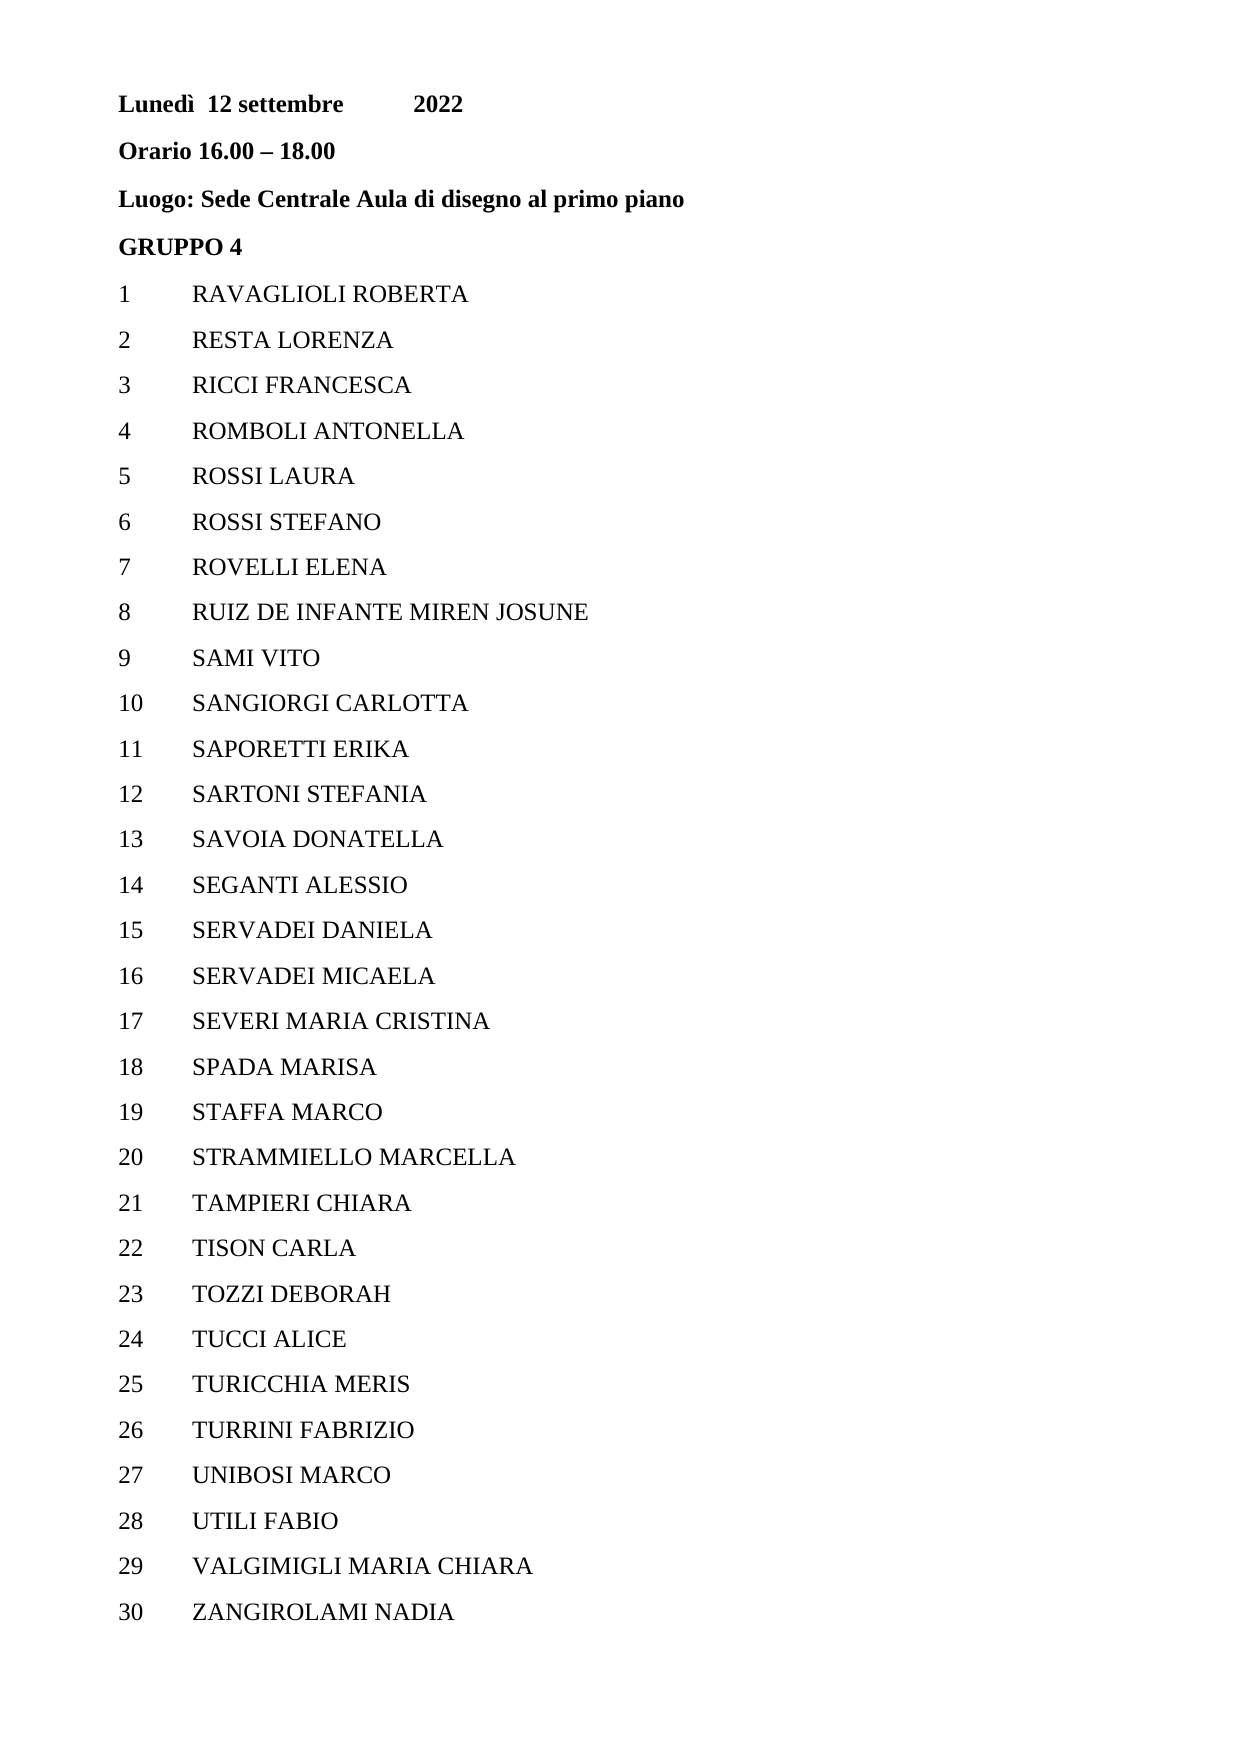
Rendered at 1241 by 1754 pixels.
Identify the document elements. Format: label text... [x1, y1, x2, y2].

text 16 SERVADEI MICAELA [118, 961, 1122, 989]
text 19 STAFFA MARCO [118, 1097, 1122, 1126]
text 12 SARTONI STEFANIA [118, 779, 1122, 808]
text 5 ROSSI LAURA [118, 461, 1122, 490]
text 20 STRAMMIELLO MARCELLA [118, 1142, 1122, 1171]
text 2 RESTA LORENZA [118, 325, 1122, 354]
text 18 SPADA MARISA [118, 1052, 1122, 1080]
text 29 VALGIMIGLI MARIA CHIARA [118, 1551, 1122, 1580]
text Lunedì 12 settembre 2022 [118, 89, 1122, 117]
text 25 TURICCHIA MERIS [118, 1369, 1122, 1398]
text 30 ZANGIROLAMI NADIA [118, 1597, 1122, 1625]
text 10 SANGIORGI CARLOTTA [118, 688, 1122, 717]
text 3 RICCI FRANCESCA [118, 370, 1122, 399]
text 6 ROSSI STEFANO [118, 507, 1122, 535]
text 7 ROVELLI ELENA [118, 552, 1122, 581]
text 9 SAMI VITO [118, 643, 1122, 672]
text GRUPPO 4 [118, 232, 1122, 261]
text 17 SEVERI MARIA CRISTINA [118, 1006, 1122, 1035]
text 23 TOZZI DEBORAH [118, 1279, 1122, 1307]
text 27 UNIBOSI MARCO [118, 1460, 1122, 1489]
text 4 ROMBOLI ANTONELLA [118, 416, 1122, 444]
text 11 SAPORETTI ERIKA [118, 734, 1122, 762]
text 21 TAMPIERI CHIARA [118, 1188, 1122, 1217]
text 22 TISON CARLA [118, 1233, 1122, 1262]
text 24 TUCCI ALICE [118, 1324, 1122, 1353]
text 1 RAVAGLIOLI ROBERTA [118, 279, 1122, 308]
text 8 RUIZ DE INFANTE MIREN JOSUNE [118, 597, 1122, 626]
text Orario 16.00 – 18.00 [118, 136, 1122, 165]
text Luogo: Sede Centrale Aula di disegno al primo piano [118, 184, 1122, 213]
text 15 SERVADEI DANIELA [118, 915, 1122, 944]
text 14 SEGANTI ALESSIO [118, 870, 1122, 899]
text 13 SAVOIA DONATELLA [118, 824, 1122, 853]
text 28 UTILI FABIO [118, 1506, 1122, 1534]
text 26 TURRINI FABRIZIO [118, 1415, 1122, 1444]
